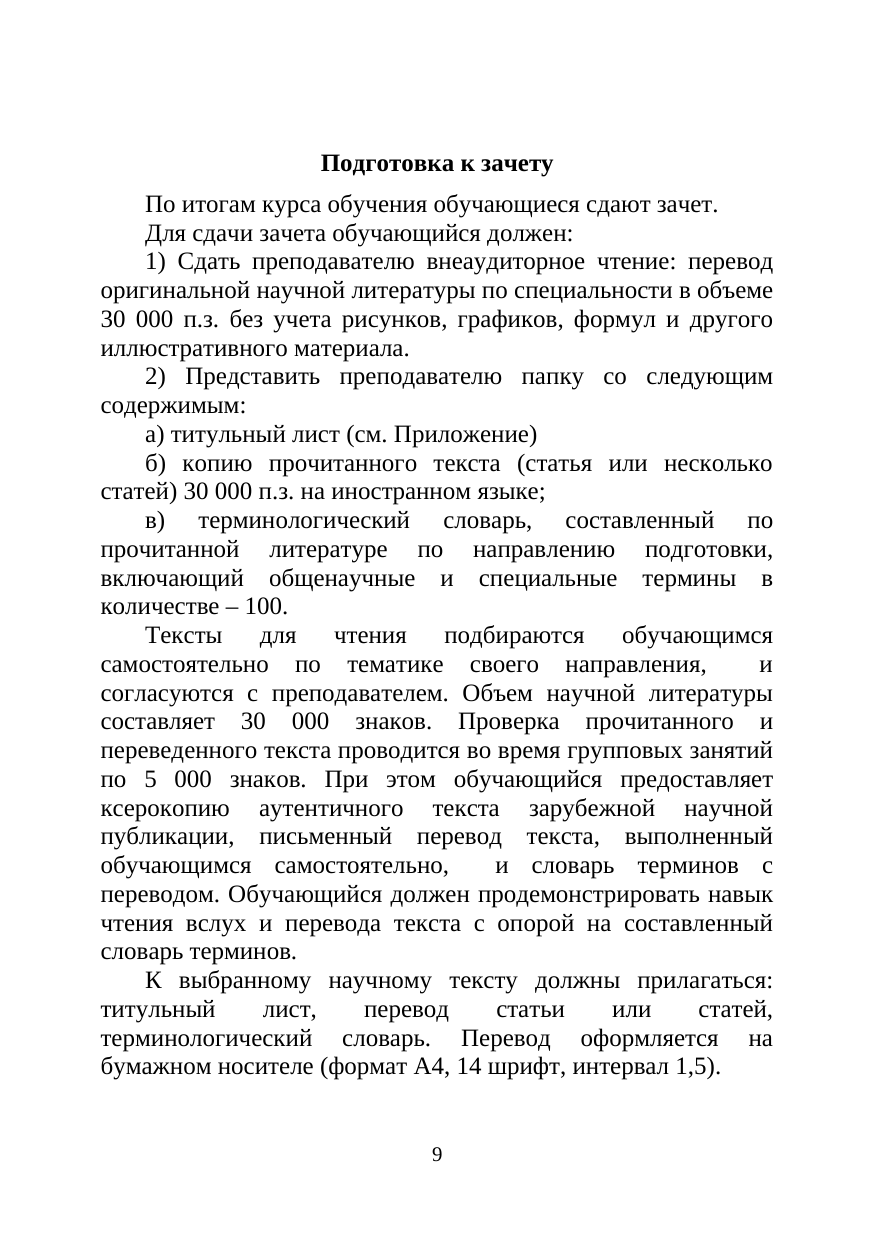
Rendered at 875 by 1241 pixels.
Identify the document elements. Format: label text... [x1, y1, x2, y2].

text в) терминологический словарь, составленный по прочитанной литературе по направлению подготовки, включающий общенаучные и специальные термины в количестве – 100. [100, 505, 774, 620]
text Тексты для чтения подбираются обучающимся самостоятельно по тематике своего направления, и согласуются с преподавателем. Объем научной литературы составляет 30 000 знаков. Проверка прочитанного и переведенного текста проводится во время групповых занятий по 5 000 знаков. При этом обучающийся предоставляет ксерокопию аутентичного текста зарубежной научной публикации, письменный перевод текста, выполненный обучающимся самостоятельно, и словарь терминов с переводом. Обучающийся должен продемонстрировать навык чтения вслух и перевода текста с опорой на составленный словарь терминов. [100, 620, 774, 965]
text б) копию прочитанного текста (статья или несколько статей) 30 000 п.з. на иностранном языке; [100, 448, 774, 505]
text Для сдачи зачета обучающийся должен: [100, 218, 774, 246]
text 1) Сдать преподавателю внеаудиторное чтение: перевод оригинальной научной литературы по специальности в объеме 30 000 п.з. без учета рисунков, графиков, формул и другого иллюстративного материала. [100, 246, 774, 361]
text К выбранному научному тексту должны прилагаться: титульный лист, перевод статьи или статей, терминологический словарь. Перевод оформляется на бумажном носителе (формат А4, 14 шрифт, интервал 1,5). [100, 965, 774, 1080]
text Подготовка к зачету [100, 148, 774, 176]
text По итогам курса обучения обучающиеся сдают зачет. [100, 189, 774, 218]
text а) титульный лист (см. Приложение) [100, 419, 774, 448]
text 2) Представить преподавателю папку со следующим содержимым: [100, 361, 774, 419]
